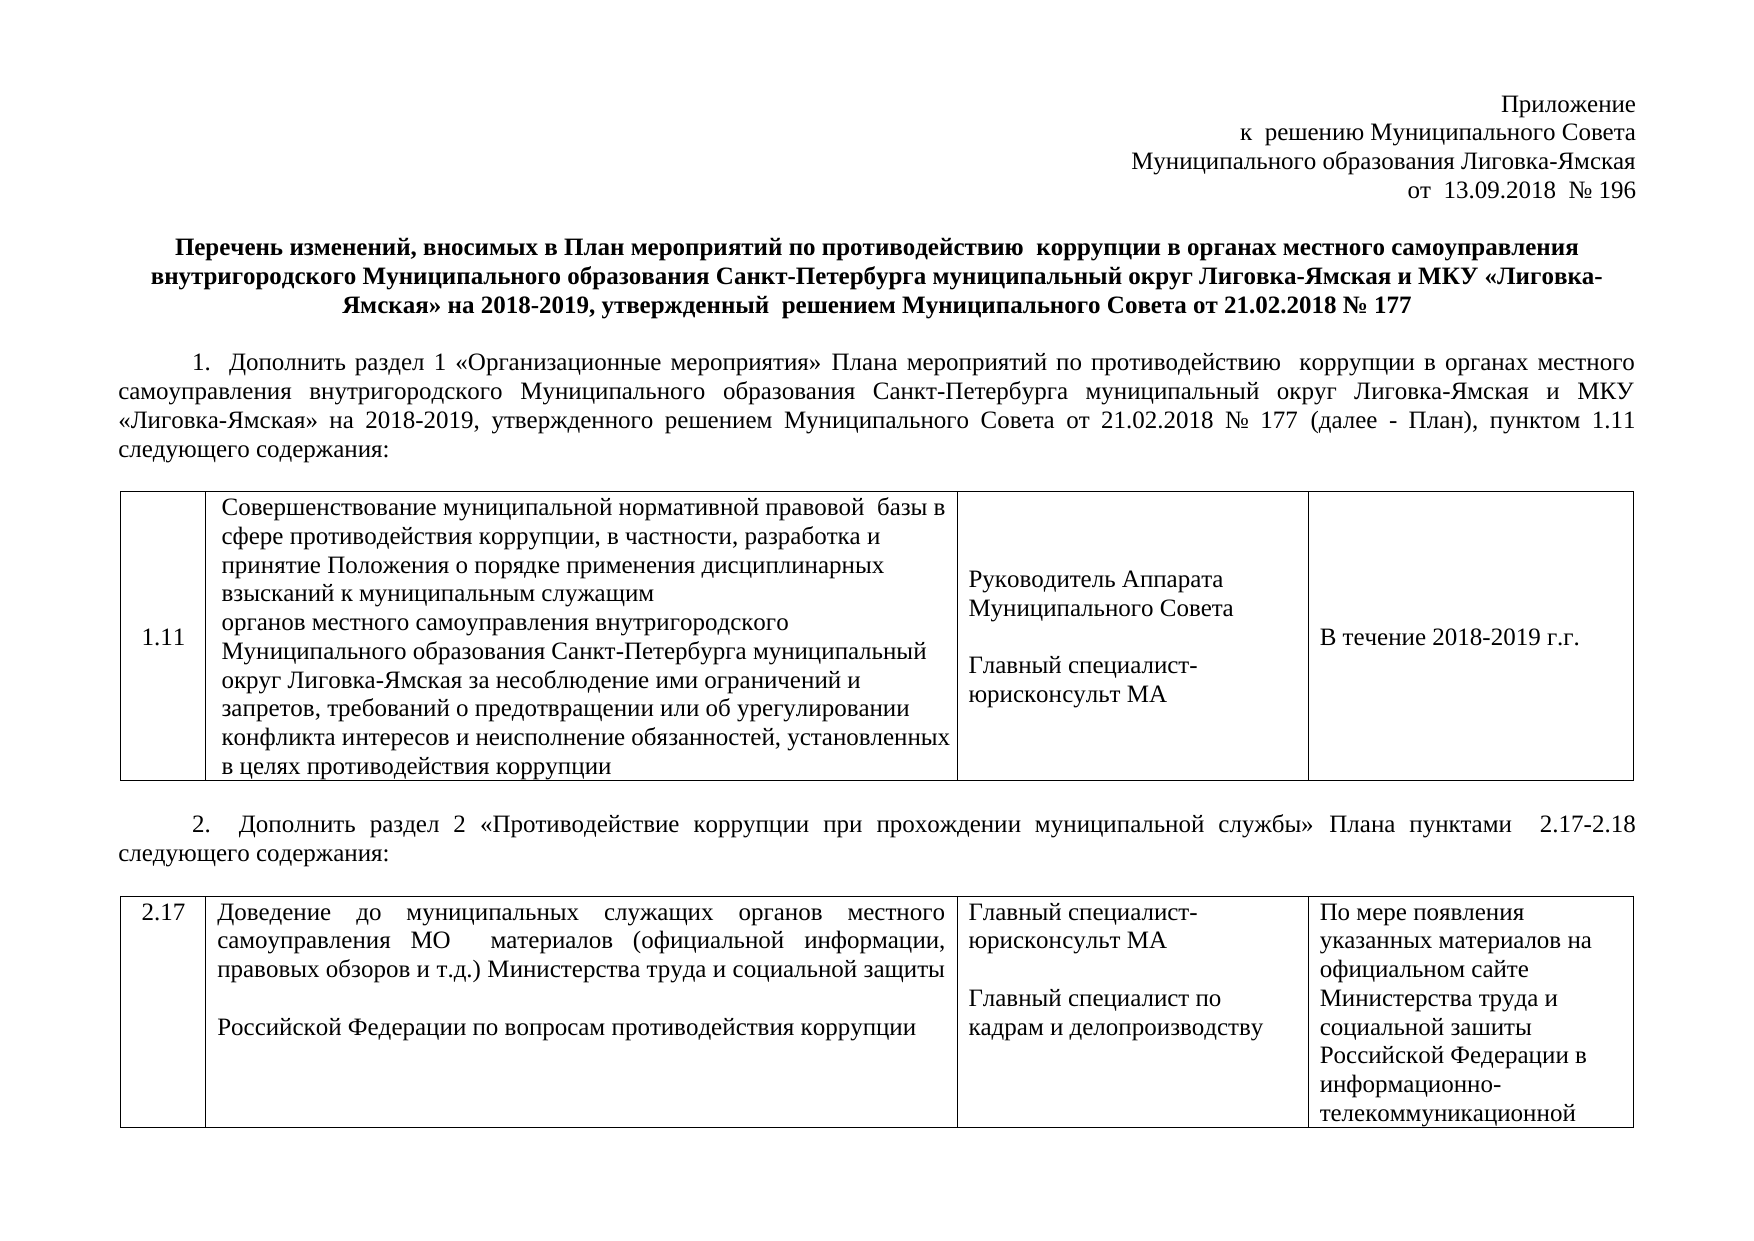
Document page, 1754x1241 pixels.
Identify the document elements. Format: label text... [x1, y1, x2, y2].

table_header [958, 897, 1308, 1127]
text 2. Дополнить раздел 2 «Противодействие коррупции при прохождении муниципальной службы» Плана пунктами 2.17-2.18 следующего содержания: [118, 809, 1636, 867]
table_header 2.17 [121, 897, 205, 1127]
table_header 1.11 [121, 492, 205, 780]
table_header Руководитель Аппарата Муниципального Совета Главный специалист-юрисконсульт МА [958, 492, 1308, 780]
table_header В течение 2018-.г. [1309, 492, 1633, 780]
text 1. Дополнить раздел 1 «Организационные мероприятия» Плана мероприятий по противодействию коррупции в органах местного самоуправления внутригородского Муниципального образования Санкт-Петербурга муниципальный округ Лиговка-Ямская и МКУ «Лиговка-Ямская» на 2018-2019, утвержденного решением Муниципального Совета от 21.02.2018 № 177 (далее - План), пунктом 1.11 следующего содержания: [118, 347, 1636, 462]
table_header Совершенствование муниципальной нормативной правовой базы в сфере противодействия коррупции, в частности, разработка и принятие Положения о порядке применения дисциплинарных взысканий к муниципальным служащим органов местного самоуправления внутригородского Муниципального образования Санкт-Петербурга муниципальный округ Лиговка-Ямская за несоблюдение ими ограничений и запретов, требований о предотвращении или об урегулировании конфликта интересов и неисполнение обязанностей, установленных в целях противодействия коррупции [206, 492, 957, 780]
text к решению Муниципального Совета [118, 117, 1636, 146]
text Муниципального образования Лиговка-Ямская [118, 146, 1636, 175]
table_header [206, 897, 957, 1127]
text Приложение [118, 89, 1636, 117]
text Перечень изменений, вносимых в План мероприятий по противодействию коррупции в органах местного самоуправления внутригородского Муниципального образования Санкт-Петербурга муниципальный округ Лиговка-Ямская и МКУ «Лиговка-Ямская» на 2018-2019, утвержденный решением Муниципального Совета от 21.02.2018 № 177 [118, 232, 1636, 319]
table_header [1309, 897, 1633, 1127]
text от 13.09.2018 № 196 [118, 175, 1636, 204]
